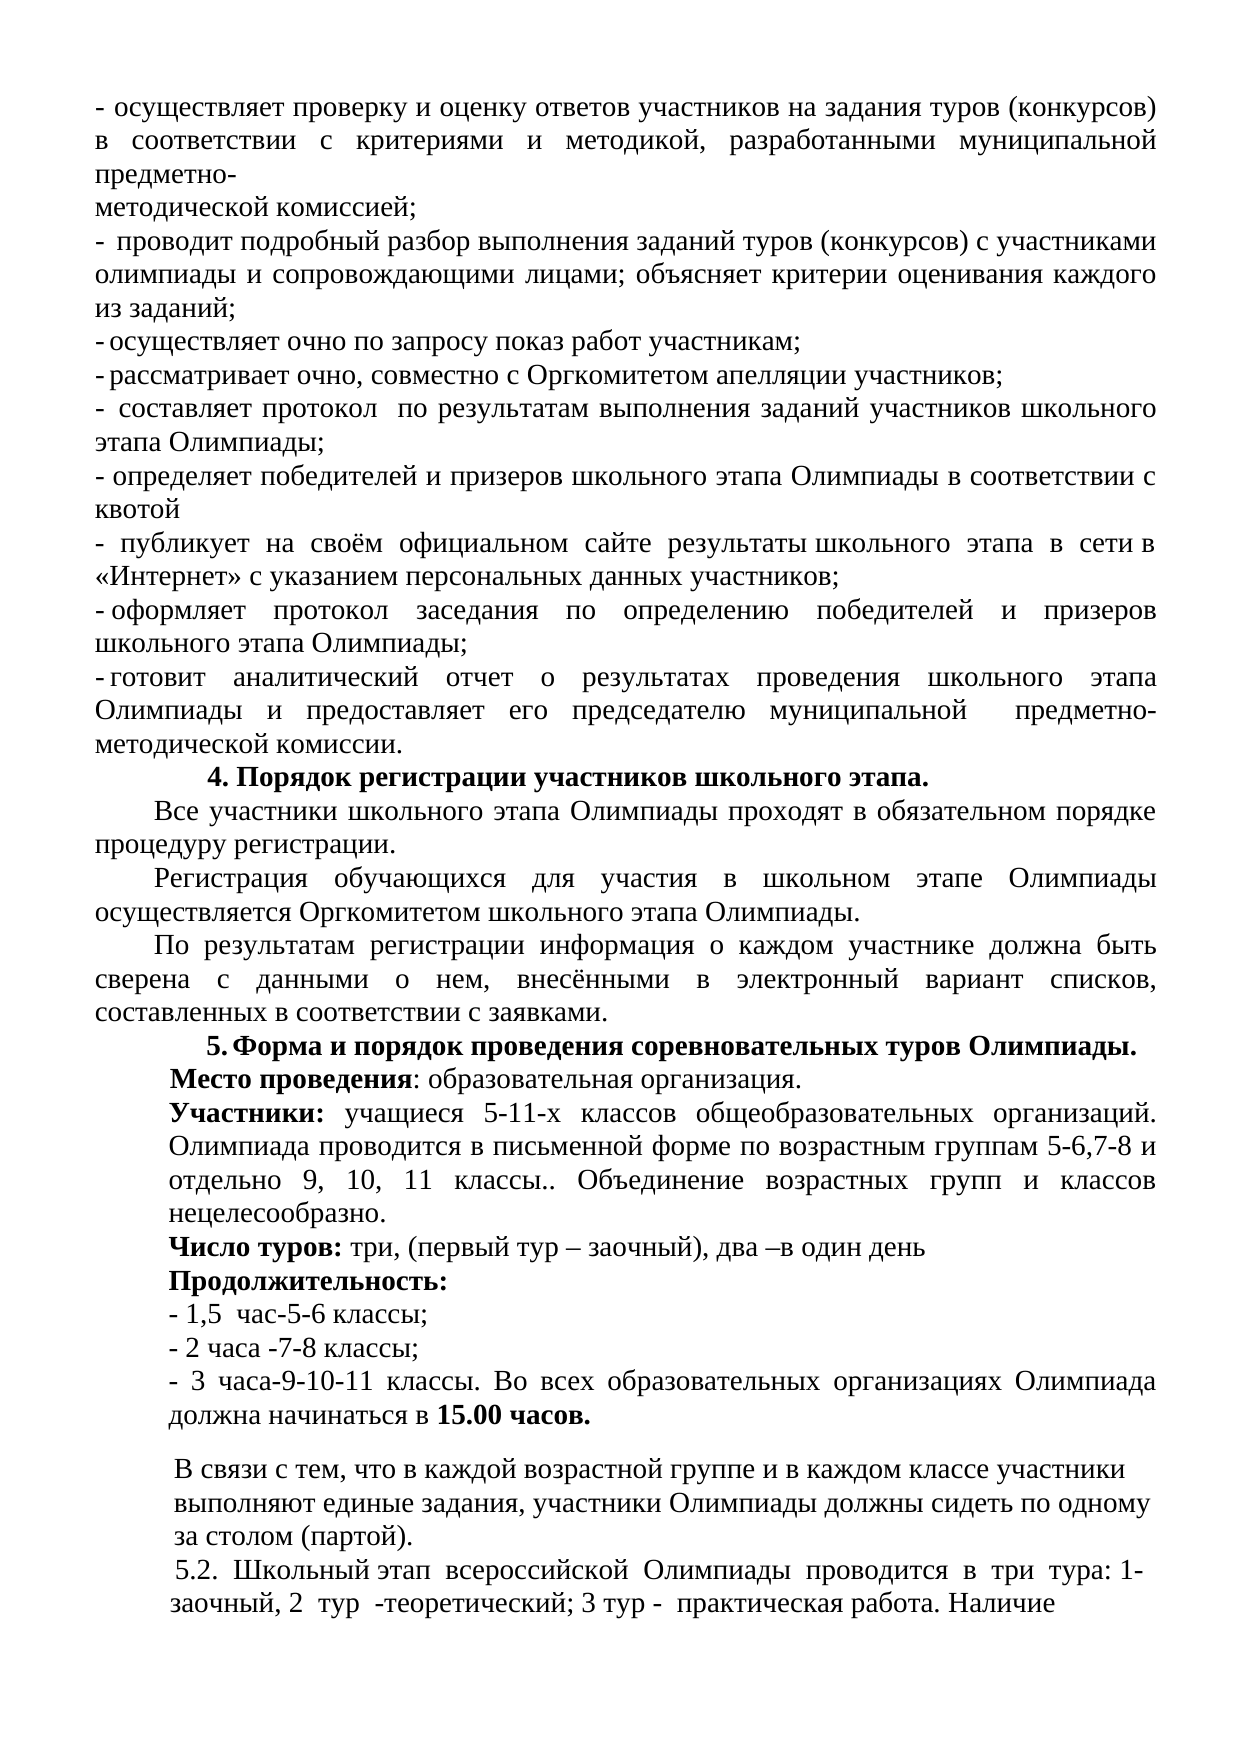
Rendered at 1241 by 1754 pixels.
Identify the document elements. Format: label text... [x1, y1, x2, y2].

list Форма и порядок проведения соревновательных туров Олимпиады. [206, 1028, 1157, 1061]
text - публикует на своём официальном сайте результаты школьного этапа в сети в «Интернет» с указанием персональных данных участников; [94, 525, 1157, 592]
list осуществляет очно по запросу показ работ участникам; [95, 323, 1157, 357]
list готовит аналитический отчет о результатах проведения школьного этапа Олимпиады и предоставляет его председателю муниципальной предметно-методической комиссии. [94, 659, 1157, 759]
text Регистрация обучающихся для участия в школьном этапе Олимпиады осуществляется Оргкомитетом школьного этапа Олимпиады. [94, 860, 1157, 927]
text Все участники школьного этапа Олимпиады проходят в обязательном порядке процедуру регистрации. [94, 793, 1157, 860]
list составляет протокол по результатам выполнения заданий участников школьного этапа Олимпиады; [94, 391, 1157, 458]
list проводит подробный разбор выполнения заданий туров (конкурсов) с участниками олимпиады и сопровождающими лицами; объясняет критерии оценивания каждого из заданий; [94, 223, 1157, 323]
list определяет победителей и призеров школьного этапа Олимпиады в соответствии с квотой [94, 458, 1157, 525]
list рассматривает очно, совместно с Оргкомитетом апелляции участников; [95, 357, 1157, 391]
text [169, 1552, 1157, 1619]
list оформляет протокол заседания по определению победителей и призеров школьного этапа Олимпиады; [94, 592, 1157, 659]
text методической комиссией; [94, 189, 1157, 223]
text Место проведения: образовательная организация. Участники: учащиеся 5-11-х классов общеобразовательных организаций. Олимпиада проводится в письменной форме по возрастным группам 5-6,7-8 и отдельно 9, 10, 11 классы.. Объединение возрастных групп и классов нецелесообразно. Число туров: три, (первый тур – заочный), два –в один день Продолжительность: - 1,5 час-5-6 классы; - 2 часа -7-8 классы; - 3 часа-9-10-11 классы. Во всех образовательных организациях Олимпиада должна начинаться в 15.00 часов. [168, 1061, 1157, 1430]
list осуществляет проверку и оценку ответов участников на задания туров (конкурсов) в соответствии с критериями и методикой, разработанными муниципальной предметно- [94, 89, 1157, 189]
text По результатам регистрации информация о каждом участнике должна быть сверена с данными о нем, внесёнными в электронный вариант списков, составленных в соответствии с заявками. [94, 927, 1157, 1028]
text 4. Порядок регистрации участников школьного этапа. [207, 759, 1157, 793]
text В связи с тем, что в каждой возрастной группе и в каждом классе участники выполняют единые задания, участники Олимпиады должны сидеть по одному за столом (партой). [174, 1451, 1157, 1552]
